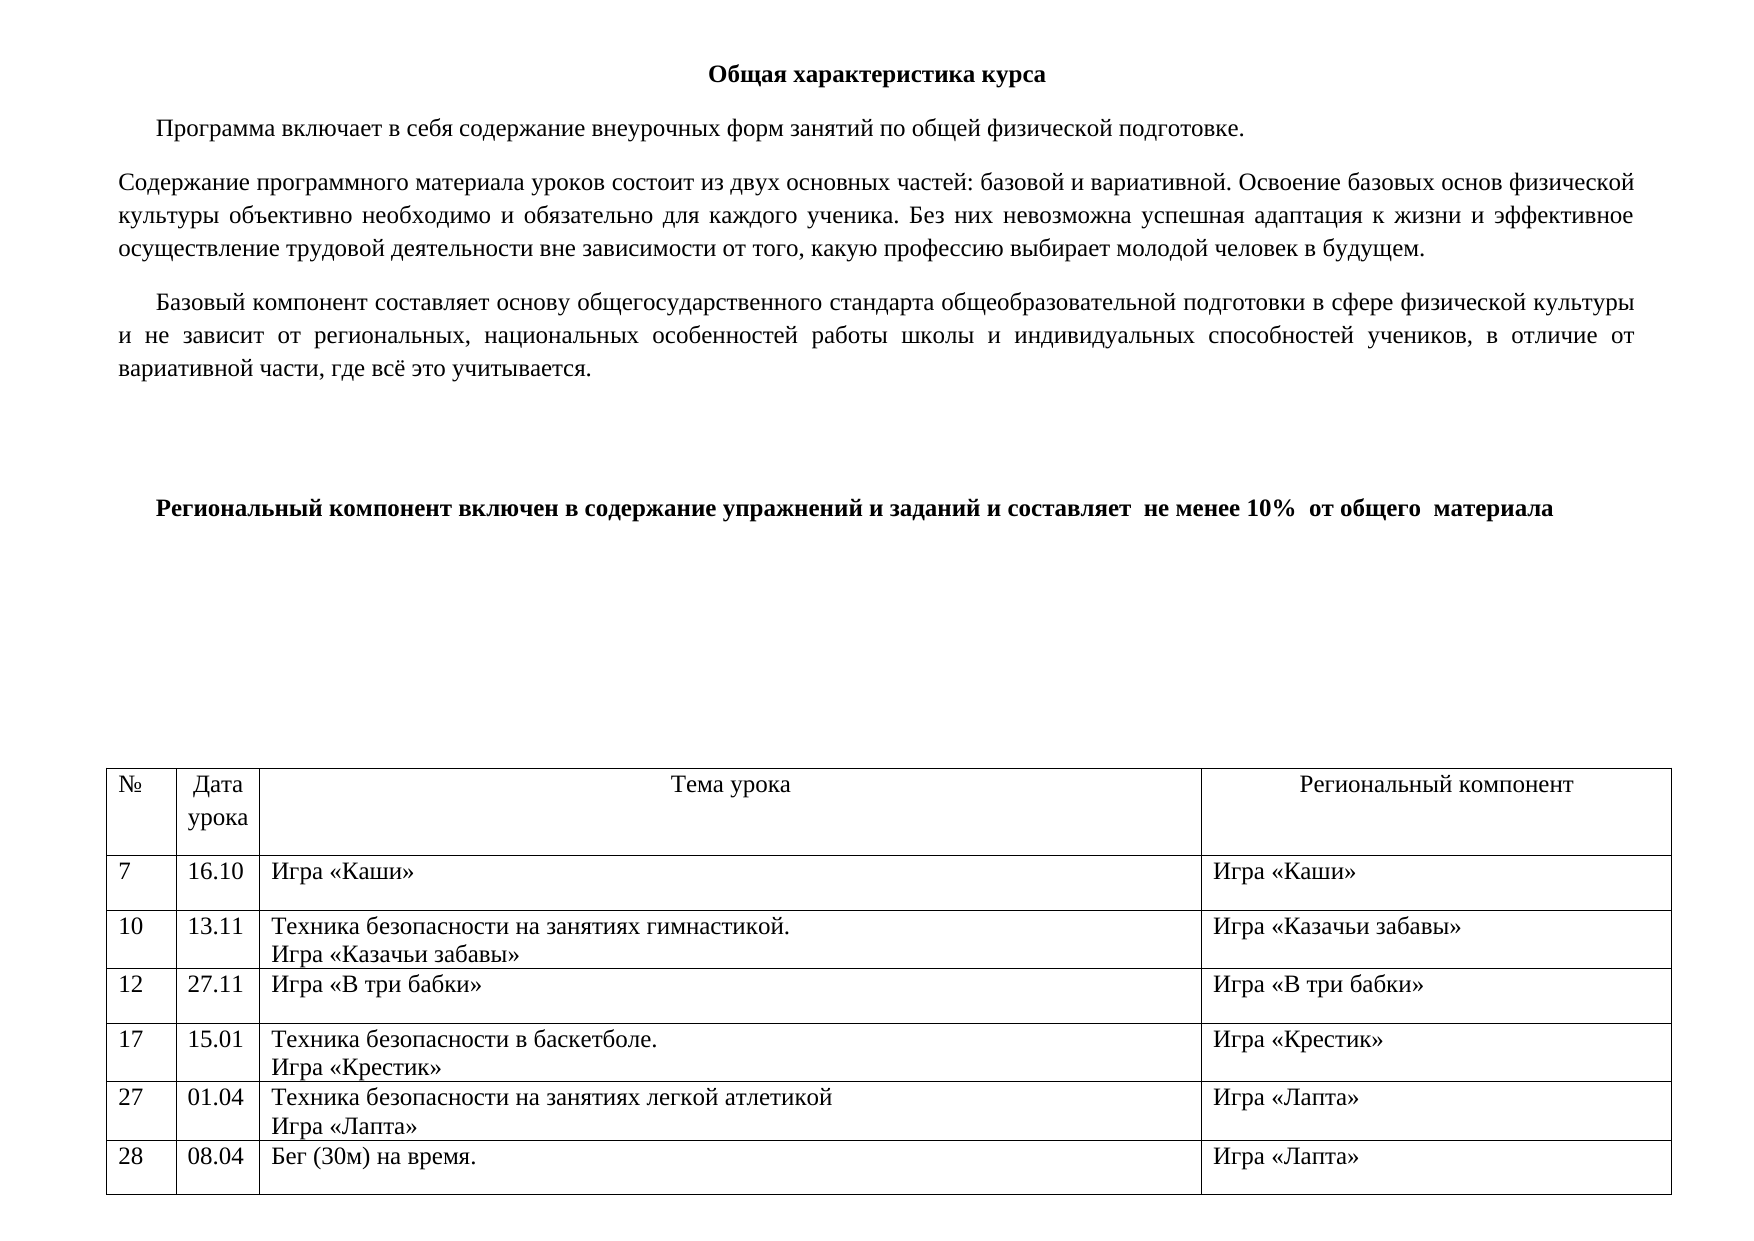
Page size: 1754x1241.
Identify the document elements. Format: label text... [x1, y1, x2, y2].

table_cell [260, 1141, 1201, 1194]
table_cell Игра «Казачьи забавы» [1202, 911, 1671, 968]
text Содержание программного материала уроков состоит из двух основных частей: базовой и вариативной. Освоение базовых основ физической культуры объективно необходимо и обязательно для каждого ученика. Без них невозможна успешная адаптация к жизни и эффективное осуществление трудовой деятельности вне зависимости от того, какую профессию выбирает молодой человек в будущем. [118, 167, 1636, 262]
table_cell 13.11 [177, 911, 259, 968]
table_cell Игра «Крестик» [1202, 1024, 1671, 1081]
table_cell 01.04 [177, 1082, 259, 1140]
table_header Тема урока [260, 769, 1201, 855]
table_cell 28 [107, 1141, 176, 1194]
table_cell Игра «Каши» [1202, 856, 1671, 910]
table_cell 27.11 [177, 969, 259, 1023]
table_cell 10 [107, 911, 176, 968]
table_cell Техника безопасности в баскетболе. Игра «Крестик» [260, 1024, 1201, 1081]
table_header Дата урока [177, 769, 259, 855]
text Региональный компонент включен в содержание упражнений и заданий и составляет не менее 10% от общего материала [118, 493, 1636, 522]
table_cell Техника безопасности на занятиях легкой атлетикой Игра «Лапта» [260, 1082, 1201, 1140]
table_cell 08.04 [177, 1141, 259, 1194]
text Программа включает в себя содержание внеурочных форм занятий по общей физической подготовке. [118, 113, 1636, 142]
table_cell Техника безопасности на занятиях гимнастикой. Игра «Казачьи забавы» [260, 911, 1201, 968]
table_cell Игра «Лапта» [1202, 1082, 1671, 1140]
table_cell 17 [107, 1024, 176, 1081]
table_cell 16.10 [177, 856, 259, 910]
table_cell 7 [107, 856, 176, 910]
text Базовый компонент составляет основу общегосударственного стандарта общеобразовательной подготовки в сфере физической культуры и не зависит от региональных, национальных особенностей работы школы и индивидуальных способностей учеников, в отличие от вариативной части, где всё это учитывается. [118, 287, 1636, 382]
table_cell Игра «В три бабки» [260, 969, 1201, 1023]
table_cell Игра «В три бабки» [1202, 969, 1671, 1023]
table_cell Игра «Каши» [260, 856, 1201, 910]
table_cell 12 [107, 969, 176, 1023]
text Общая характеристика курса [118, 59, 1636, 88]
table_header Региональный компонент [1202, 769, 1671, 855]
table_header № [107, 769, 176, 855]
table_cell 27 [107, 1082, 176, 1140]
table_cell Игра «Лапта» [1202, 1141, 1671, 1194]
table_cell 15.01 [177, 1024, 259, 1081]
